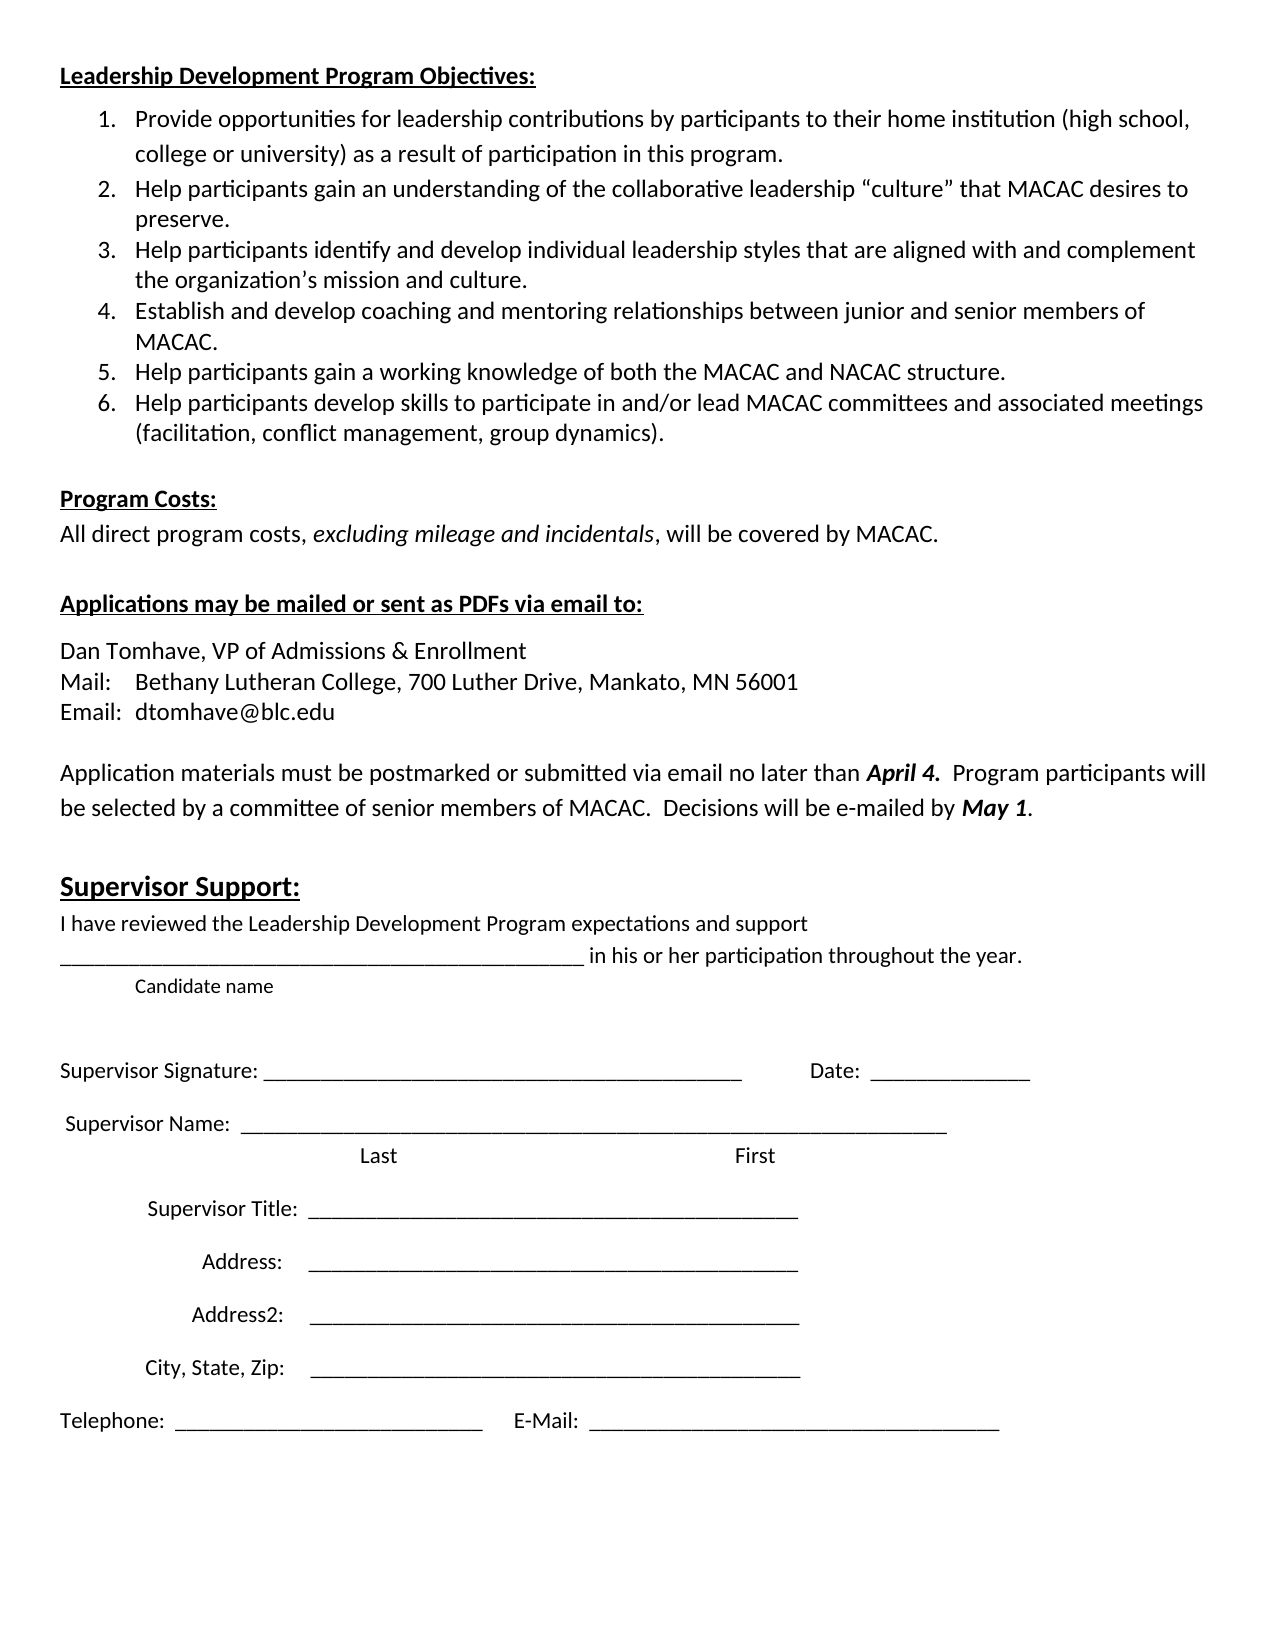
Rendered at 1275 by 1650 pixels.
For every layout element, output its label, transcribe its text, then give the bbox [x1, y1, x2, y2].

text Telephone: ___________________________ E-Mail: ____________________________________ [60, 1406, 1215, 1434]
text I have reviewed the Leadership Development Program expectations and support [60, 909, 1215, 937]
text Last First [60, 1141, 1215, 1169]
list Help participants gain an understanding of the collaborative leadership “culture” that MACAC desires to preserve. [97, 173, 1215, 234]
text Candidate name [60, 973, 1215, 999]
text Email: dtomhave@blc.edu [60, 696, 1215, 727]
text Supervisor Signature: __________________________________________ Date: ______________ [60, 1056, 1215, 1084]
text Leadership Development Program Objectives: [60, 60, 1215, 91]
text Supervisor Name: ______________________________________________________________ [60, 1109, 1215, 1137]
text Mail: Bethany Lutheran College, 700 Luther Drive, Mankato, MN 56001 [60, 666, 1215, 696]
list Establish and develop coaching and mentoring relationships between junior and senior members of MACAC. [97, 295, 1215, 356]
text Dan Tomhave, VP of Admissions & Enrollment [60, 635, 1215, 666]
text Supervisor Support: [60, 868, 1215, 904]
list Help participants gain a working knowledge of both the MACAC and NACAC structure. [97, 356, 1215, 387]
text Address2: ___________________________________________ [135, 1300, 1215, 1328]
text Program Costs: [60, 483, 1215, 513]
text Application materials must be postmarked or submitted via email no later than April 4. Program participants will be selected by a committee of senior members of MACAC. Decisions will be e-mailed by May 1. [60, 757, 1215, 823]
text Applications may be mailed or sent as PDFs via email to: [60, 588, 1215, 618]
text Supervisor Title: ___________________________________________ [60, 1194, 1215, 1222]
list Help participants identify and develop individual leadership styles that are aligned with and complement the organization’s mission and culture. [97, 234, 1215, 295]
text Address: ___________________________________________ [135, 1247, 1215, 1275]
text City, State, Zip: ___________________________________________ [135, 1353, 1215, 1381]
list Help participants develop skills to participate in and/or lead MACAC committees and associated meetings (facilitation, conflict management, group dynamics). [97, 387, 1215, 448]
list Provide opportunities for leadership contributions by participants to their home institution (high school, college or university) as a result of participation in this program. [97, 103, 1215, 168]
text ______________________________________________ in his or her participation throughout the year. [60, 941, 1215, 969]
text All direct program costs, excluding mileage and incidentals, will be covered by MACAC. [60, 518, 1215, 548]
